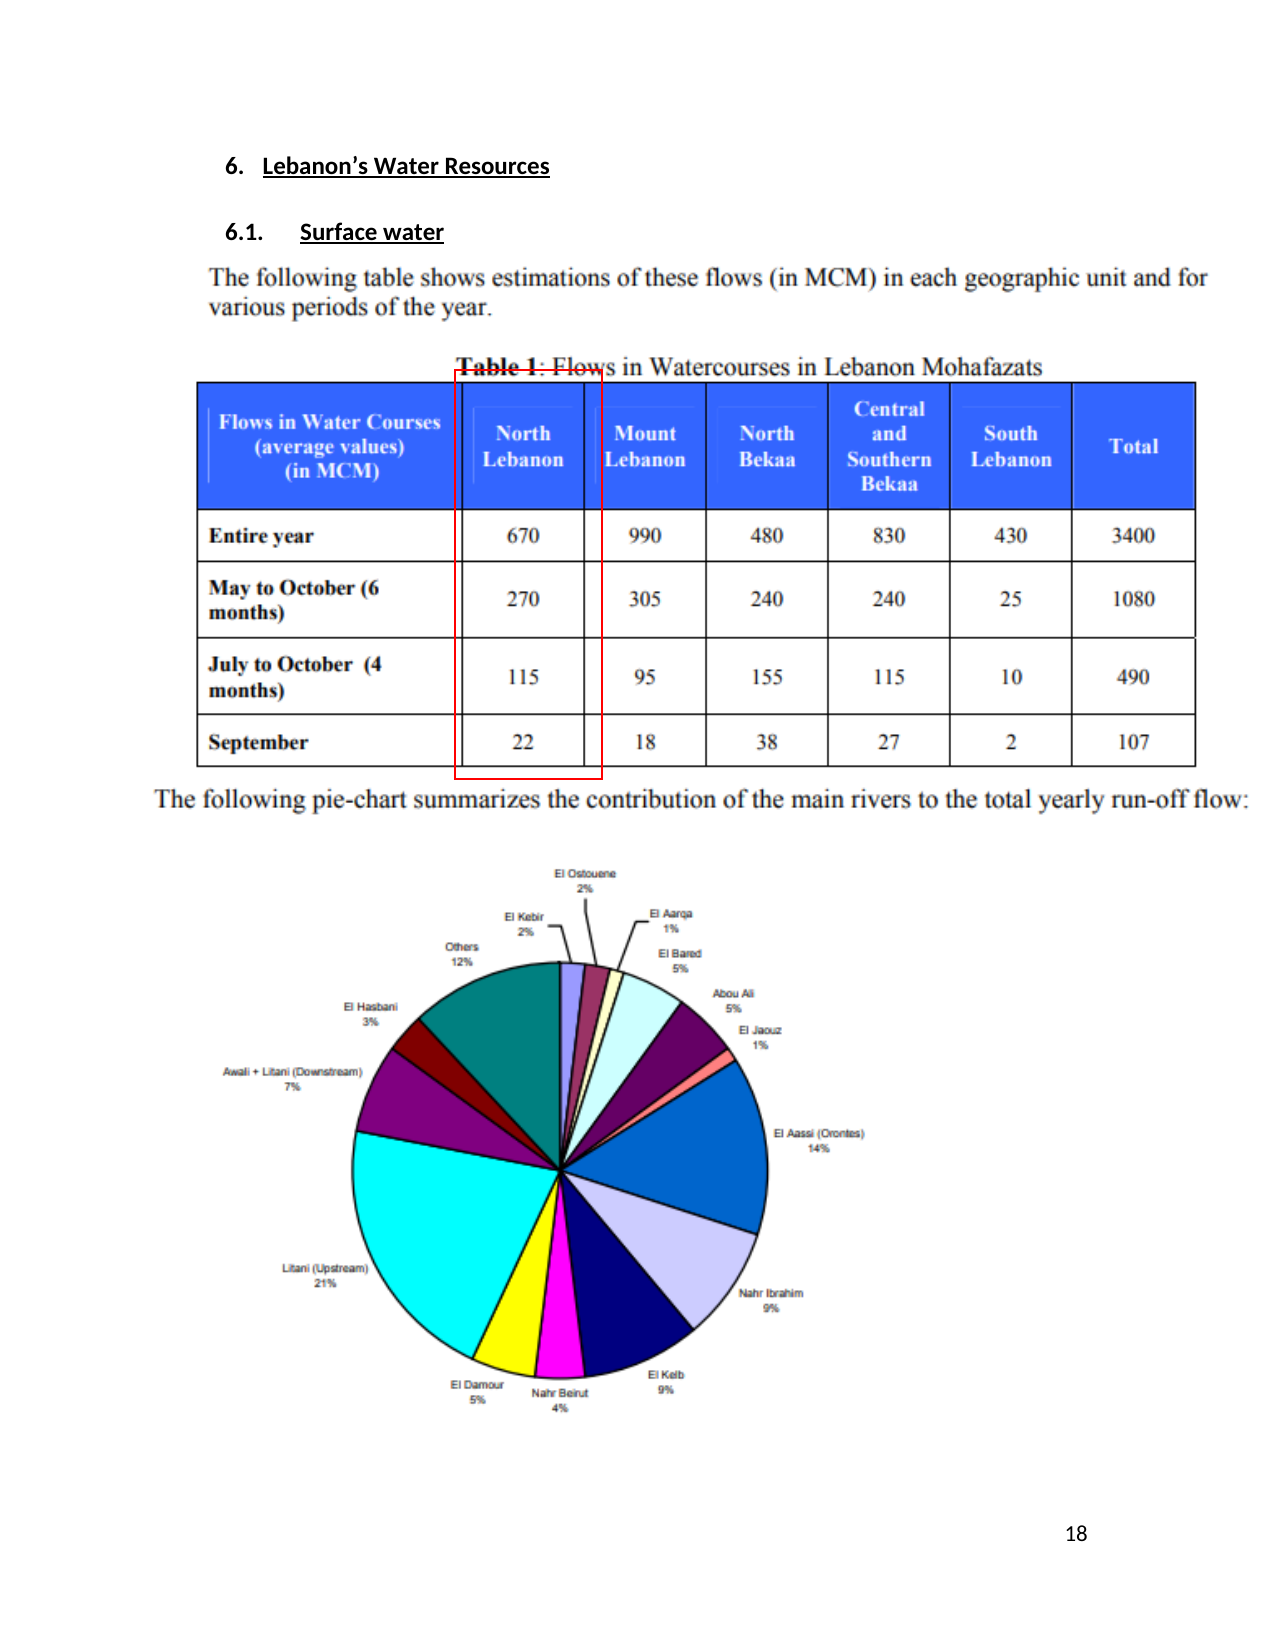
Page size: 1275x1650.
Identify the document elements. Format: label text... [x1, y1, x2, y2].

picture [132, 784, 1269, 1430]
picture [187, 265, 1229, 775]
list Lebanon’s Water Resources [225, 150, 1087, 181]
list Surface water [225, 216, 1087, 246]
picture [456, 371, 601, 775]
